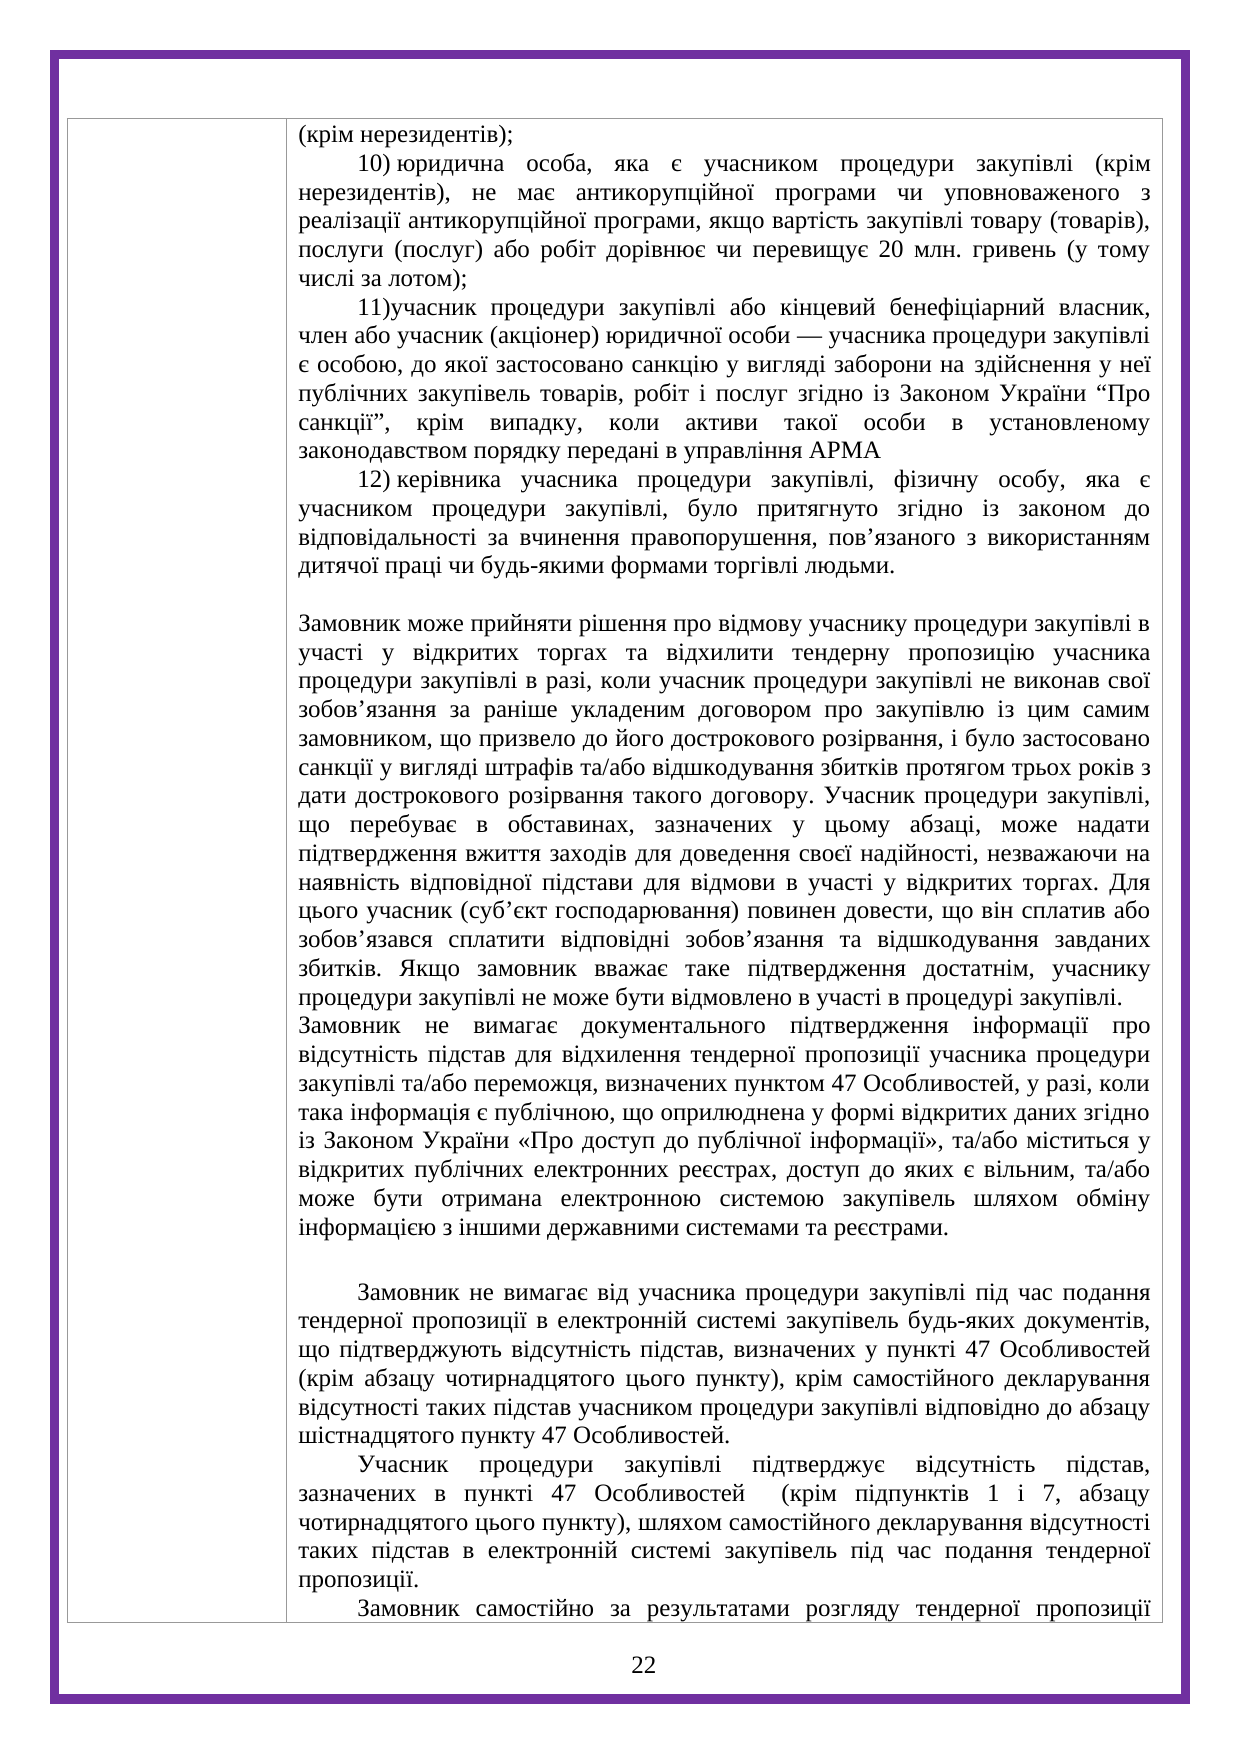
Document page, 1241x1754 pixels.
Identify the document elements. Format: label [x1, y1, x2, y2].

table_cell [68, 119, 286, 1622]
table_cell [287, 119, 1162, 1622]
